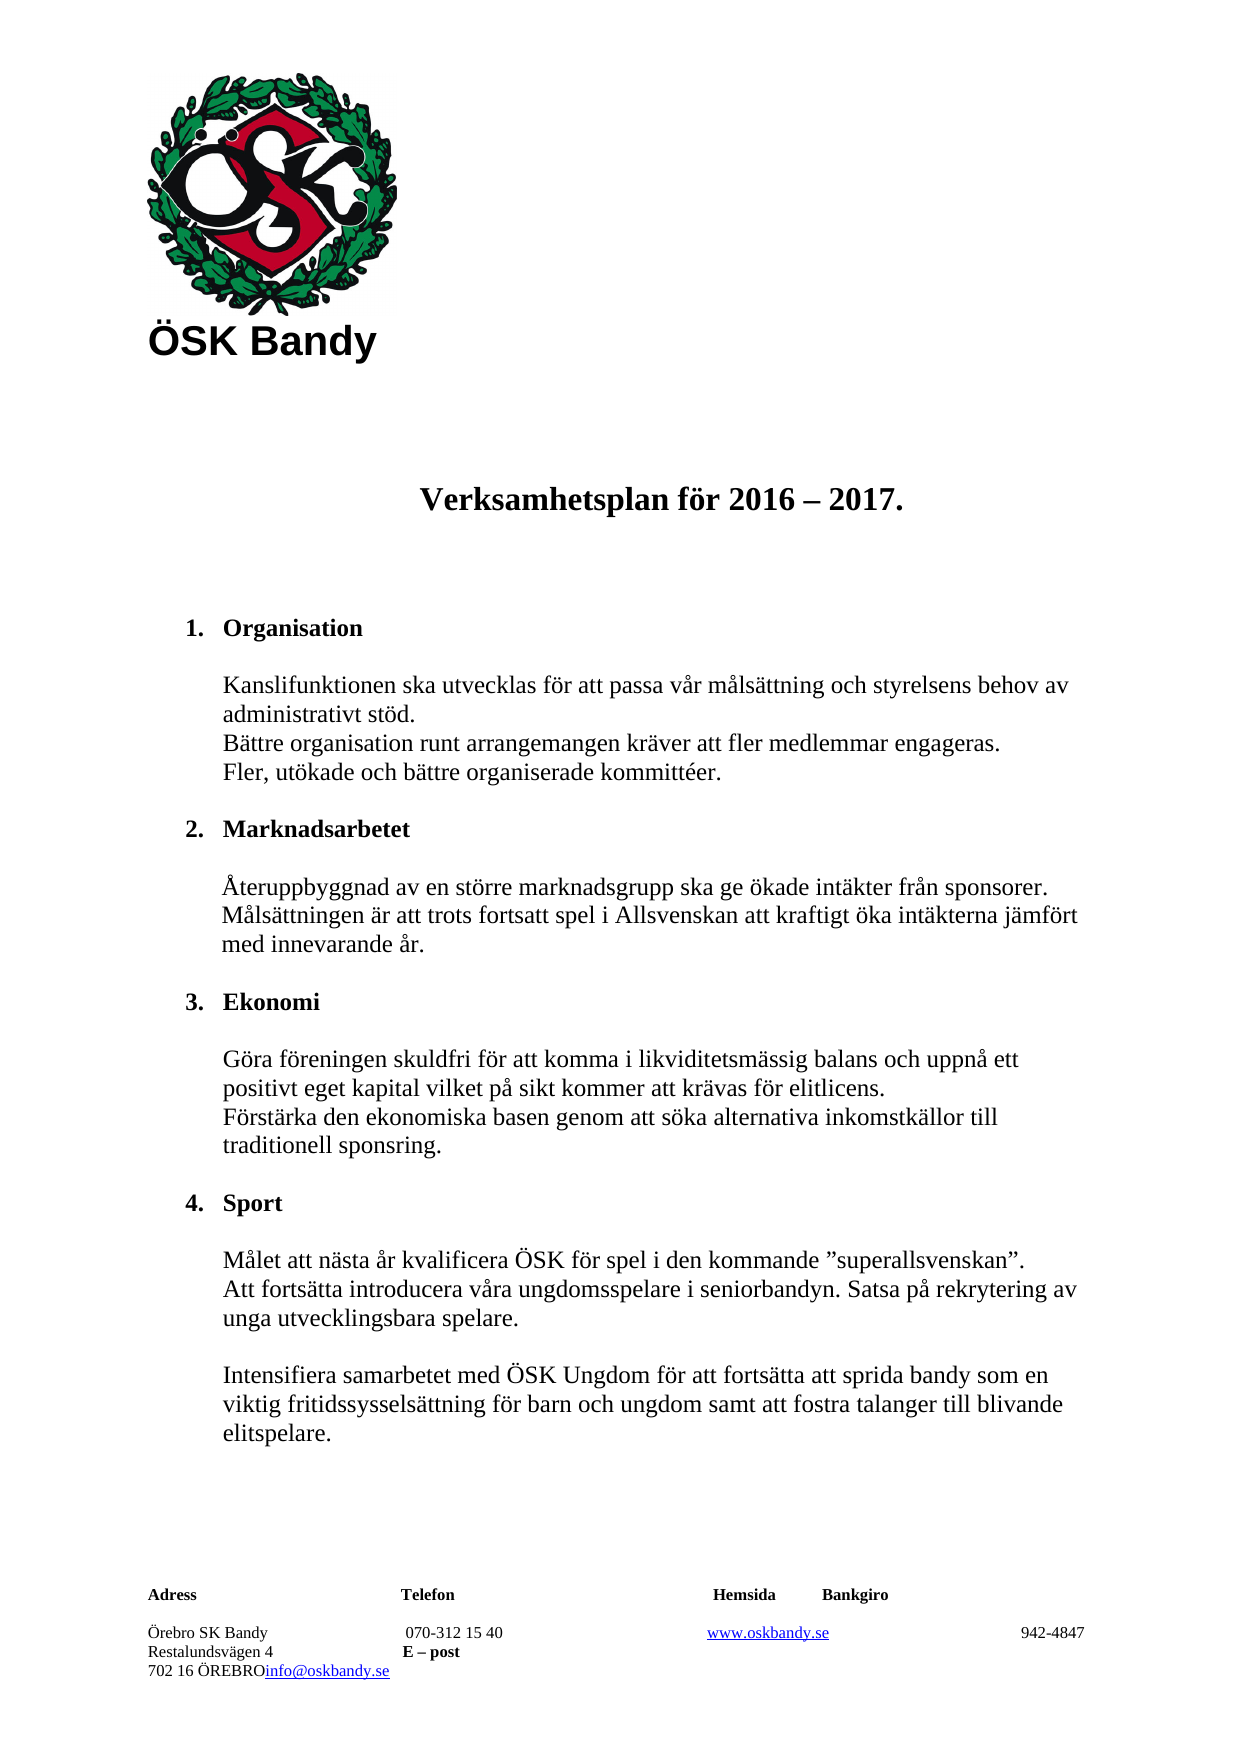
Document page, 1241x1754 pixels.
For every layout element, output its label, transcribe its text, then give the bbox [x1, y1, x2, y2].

text Göra föreningen skuldfri för att komma i likviditetsmässig balans och uppnå ett positivt eget kapital vilket på sikt kommer att krävas för elitlicens. [223, 1044, 1093, 1102]
text Intensifiera samarbetet med ÖSK Ungdom för att fortsätta att sprida bandy som en viktig fritidssysselsättning för barn och ungdom samt att fostra talanger till blivande elitspelare. [223, 1361, 1093, 1447]
picture [147, 73, 397, 316]
list Sport [185, 1188, 1093, 1217]
text Fler, utökade och bättre organiserade kommittéer. [223, 757, 1093, 786]
list Organisation [185, 613, 1093, 642]
text Att fortsätta introducera våra ungdomsspelare i seniorbandyn. Satsa på rekrytering av unga utvecklingsbara spelare. [223, 1274, 1093, 1332]
text Förstärka den ekonomiska basen genom att söka alternativa inkomstkällor till traditionell sponsring. [223, 1102, 1093, 1159]
list Marknadsarbetet [185, 814, 1093, 843]
text Målet att nästa år kvalificera ÖSK för spel i den kommande ”superallsvenskan”. [223, 1246, 1093, 1274]
list Ekonomi [185, 987, 1093, 1016]
text Bättre organisation runt arrangemangen kräver att fler medlemmar engageras. [223, 728, 1093, 757]
text Kanslifunktionen ska utvecklas för att passa vår målsättning och styrelsens behov av administrativt stöd. [223, 671, 1093, 728]
text Verksamhetsplan för 2016 – 2017. [283, 479, 1093, 517]
text Återuppbyggnad av en större marknadsgrupp ska ge ökade intäkter från sponsorer. Målsättningen är att trots fortsatt spel i Allsvenskan att kraftigt öka intäkterna jämfört med innevarande år. [221, 872, 1093, 958]
